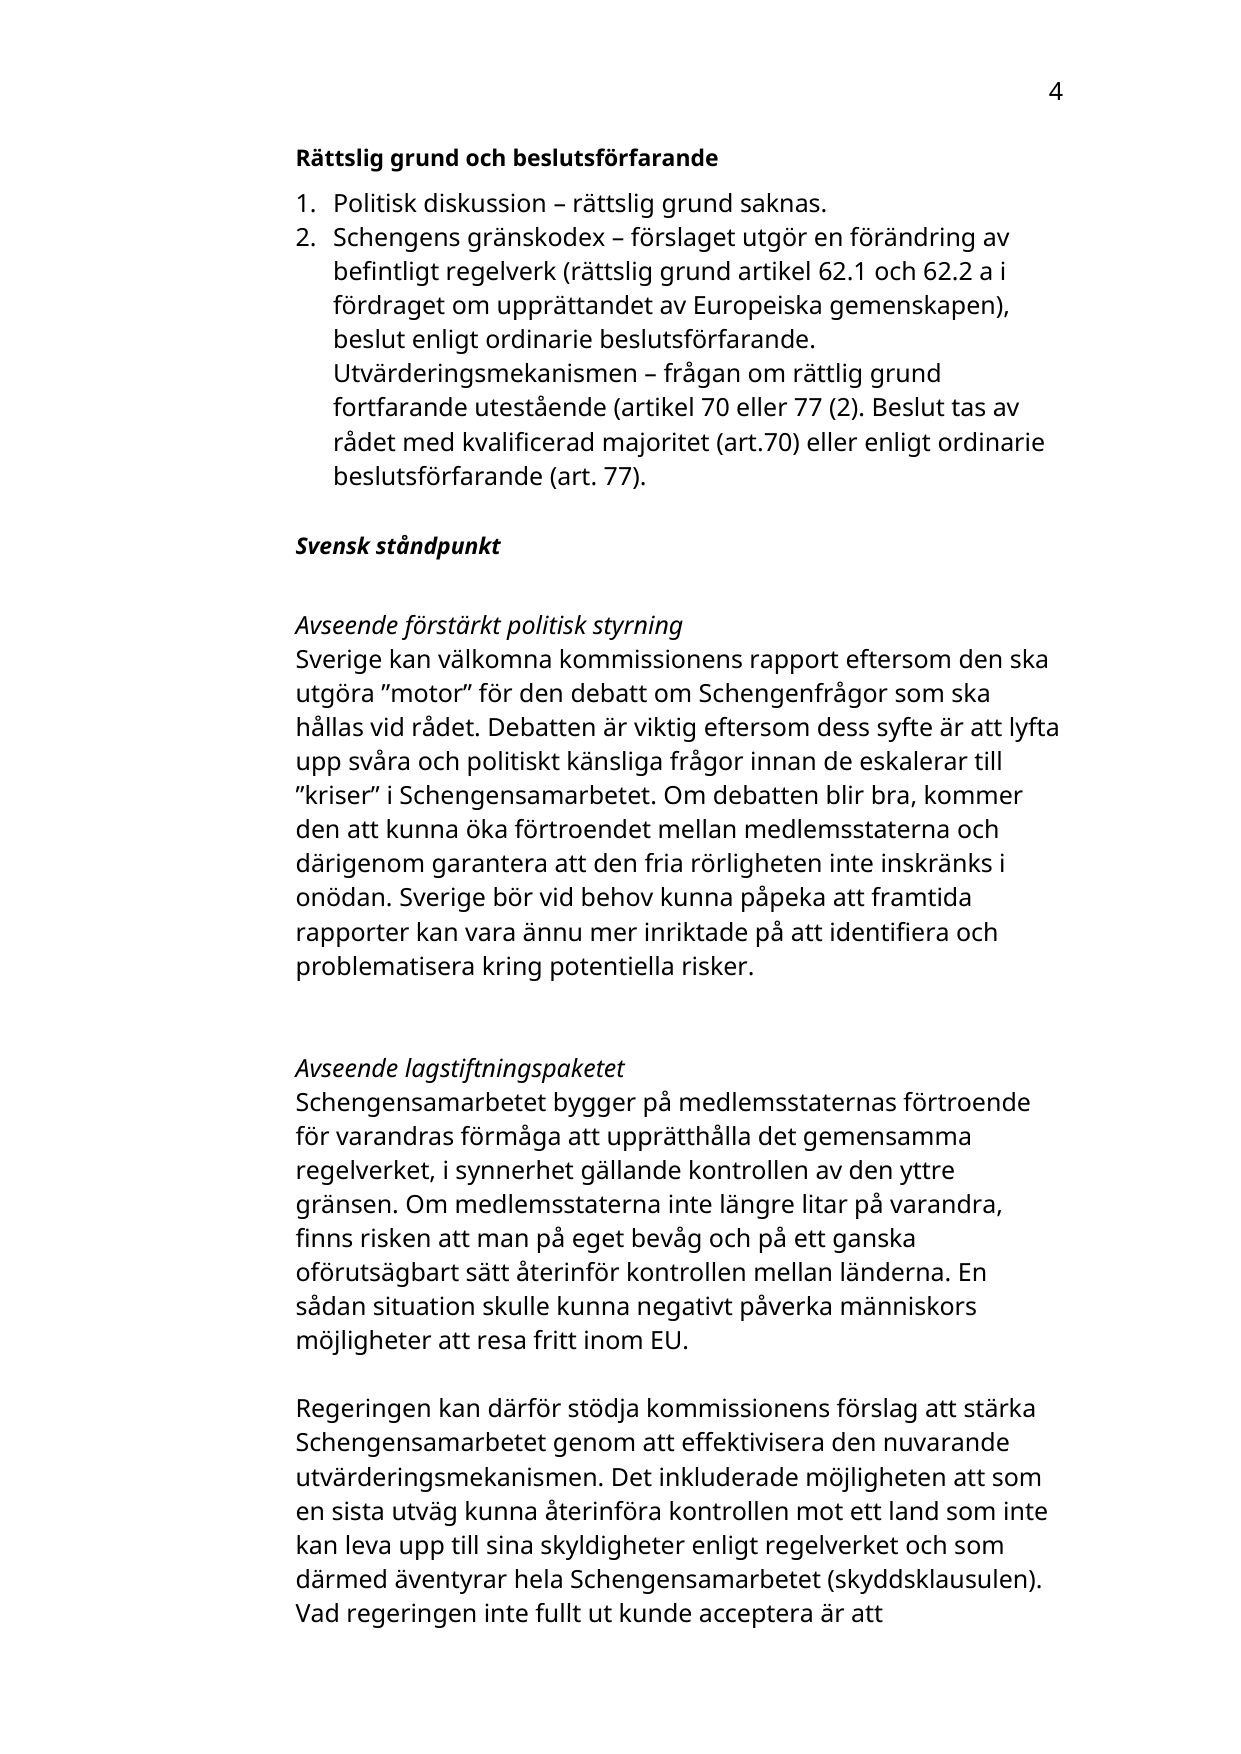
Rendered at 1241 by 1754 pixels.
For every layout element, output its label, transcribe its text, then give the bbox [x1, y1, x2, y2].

text Rättslig grund och beslutsförfarande [295, 142, 1063, 173]
text Utvärderingsmekanismen – frågan om rättlig grund fortfarande utestående (artikel 70 eller 77 (2). Beslut tas av rådet med kvalificerad majoritet (art.70) eller enligt ordinarie beslutsförfarande (art. 77). [333, 356, 1063, 492]
text Avseende lagstiftningspaketet [295, 1050, 1063, 1084]
text Sverige kan välkomna kommissionens rapport eftersom den ska utgöra ”motor” för den debatt om Schengenfrågor som ska hållas vid rådet. Debatten är viktig eftersom dess syfte är att lyfta upp svåra och politiskt känsliga frågor innan de eskalerar till ”kriser” i Schengensamarbetet. Om debatten blir bra, kommer den att kunna öka förtroendet mellan medlemsstaterna och därigenom garantera att den fria rörligheten inte inskränks i onödan. Sverige bör vid behov kunna påpeka att framtida rapporter kan vara ännu mer inriktade på att identifiera och problematisera kring potentiella risker. [295, 642, 1063, 982]
text Schengensamarbetet bygger på medlemsstaternas förtroende för varandras förmåga att upprätthålla det gemensamma regelverket, i synnerhet gällande kontrollen av den yttre gränsen. Om medlemsstaterna inte längre litar på varandra, finns risken att man på eget bevåg och på ett ganska oförutsägbart sätt återinför kontrollen mellan länderna. En sådan situation skulle kunna negativt påverka människors möjligheter att resa fritt inom EU. [295, 1084, 1063, 1357]
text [295, 1391, 1063, 1629]
list Schengens gränskodex – förslaget utgör en förändring av befintligt regelverk (rättslig grund artikel 62.1 och i fördraget om upprättandet av Europeiska gemenskapen), beslut enligt ordinarie beslutsförfarande. [295, 220, 1063, 356]
list Politisk diskussion – rättslig grund saknas. [295, 186, 1063, 220]
text Svensk ståndpunkt [295, 530, 1063, 561]
text Avseende förstärkt politisk styrning [295, 608, 1063, 642]
